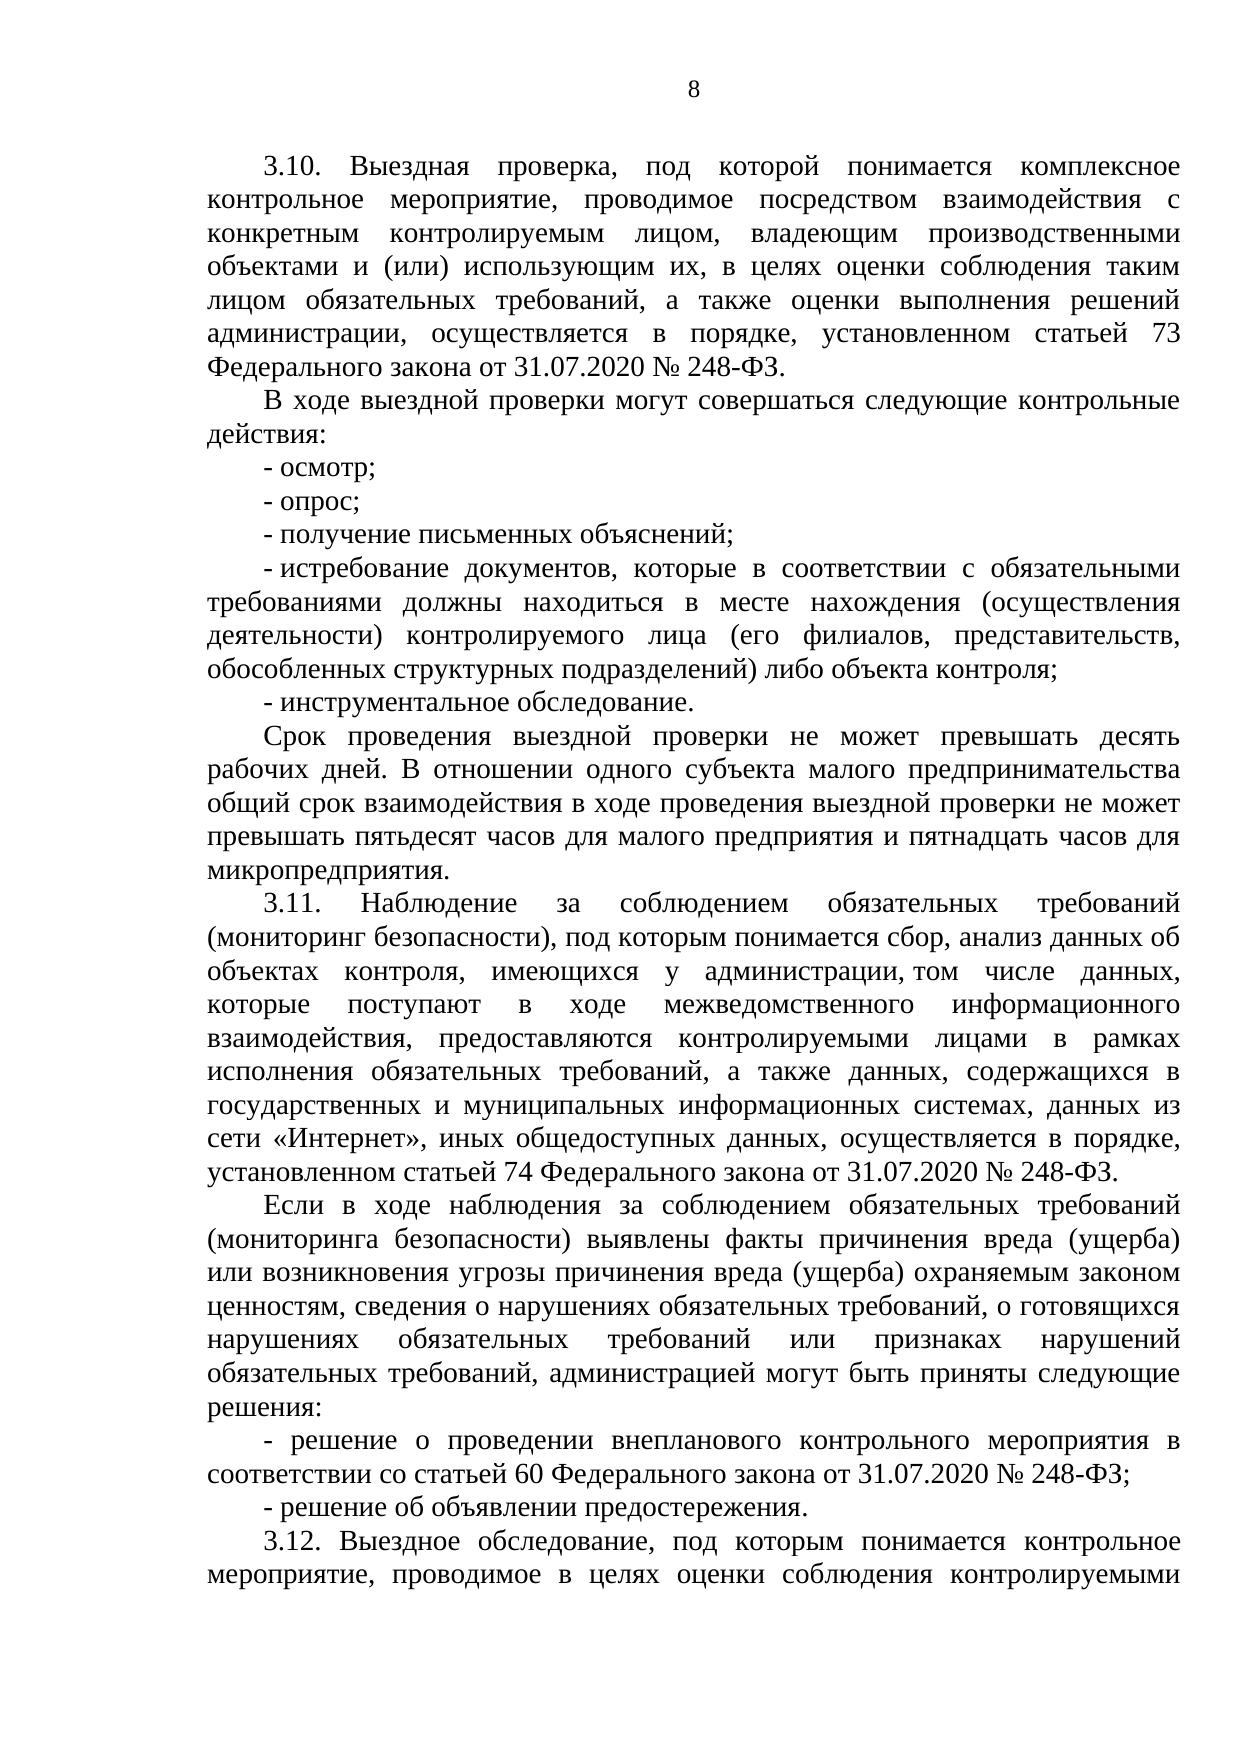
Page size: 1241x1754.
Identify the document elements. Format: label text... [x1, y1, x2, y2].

text - решение о проведении внепланового контрольного мероприятия в соответствии со статьей 60 Федерального закона от 31.07.2020 № 248-ФЗ; [207, 1422, 1181, 1489]
text - истребование документов, которые в соответствии с обязательными требованиями должны находиться в месте нахождения (осуществления деятельности) контролируемого лица (его филиалов, представительств, обособленных структурных подразделений) либо объекта контроля; [207, 550, 1181, 684]
text В ходе выездной проверки могут совершаться следующие контрольные действия: [207, 382, 1181, 449]
text 3.11. Наблюдение за соблюдением обязательных требований (мониторинг безопасности), под которым понимается сбор, анализ данных об объектах контроля, имеющихся у администрации, том числе данных, которые поступают в ходе межведомственного информационного взаимодействия, предоставляются контролируемыми лицами в рамках исполнения обязательных требований, а также данных, содержащихся в государственных и муниципальных информационных системах, данных из сети «Интернет», иных общедоступных данных, осуществляется в порядке, установленном статьей 74 Федерального закона от 31.07.2020 № 248-ФЗ. [207, 886, 1181, 986]
text Если в ходе наблюдения за соблюдением обязательных требований (мониторинга безопасности) выявлены факты причинения вреда (ущерба) или возникновения угрозы причинения вреда (ущерба) охраняемым законом ценностям, сведения о нарушениях обязательных требований, о готовящихся нарушениях обязательных требований или признаках нарушений обязательных требований, администрацией могут быть приняты следующие решения: [207, 1187, 1181, 1422]
text Срок проведения выездной проверки не может превышать десять рабочих дней. В отношении одного субъекта малого предпринимательства общий срок взаимодействия в ходе проведения выездной проверки не может превышать пятьдесят часов для малого предприятия и пятнадцать часов для микропредприятия. [207, 718, 1181, 886]
text 3.10. Выездная проверка, под которой понимается комплексное контрольное мероприятие, проводимое посредством взаимодействия с конкретным контролируемым лицом, владеющим производственными объектами и (или) использующим их, в целях оценки соблюдения таким лицом обязательных требований, а также оценки выполнения решений администрации, осуществляется в порядке, установленном статьей 73 Федерального закона от 31.07.2020 № 248-ФЗ. [207, 148, 1181, 382]
text 3.11. Наблюдение за соблюдением обязательных требований (мониторинг безопасности), под которым понимается сбор, анализ данных об объектах контроля, имеющихся у администрации, том числе данных, которые поступают в ходе межведомственного информационного взаимодействия, предоставляются контролируемыми лицами в рамках исполнения обязательных требований, а также данных, содержащихся в государственных и муниципальных информационных системах, данных из сети «Интернет», иных общедоступных данных, осуществляется в порядке, установленном статьей 74 Федерального закона от 31.07.2020 № 248-ФЗ. [207, 1120, 1181, 1187]
text - осмотр; [207, 449, 1181, 483]
text - решение об объявлении предостережения. [207, 1489, 1181, 1523]
text - опрос; [207, 483, 1181, 517]
text - инструментальное обследование. [207, 684, 1181, 718]
text - получение письменных объяснений; [207, 517, 1181, 550]
